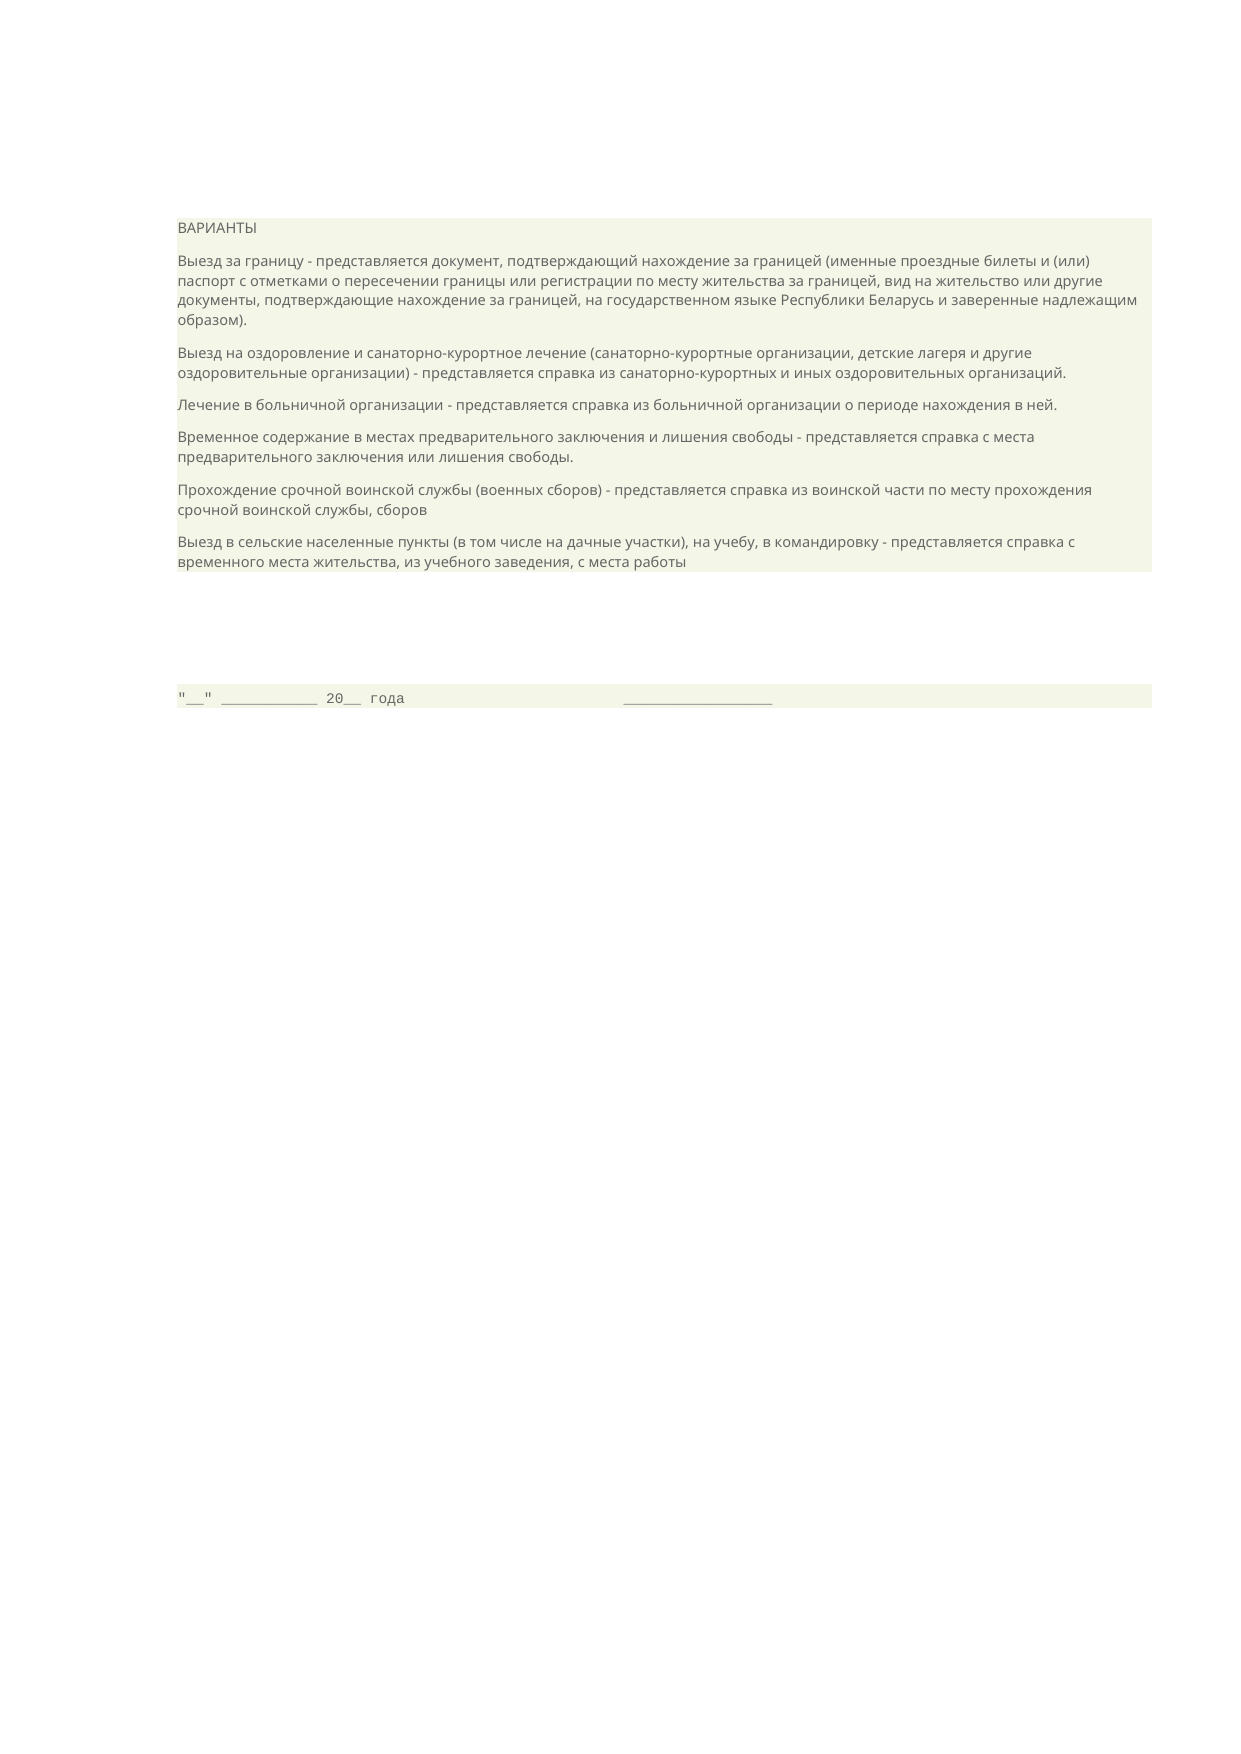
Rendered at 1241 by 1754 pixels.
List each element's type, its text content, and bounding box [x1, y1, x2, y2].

text Выезд в сельские населенные пункты (в том числе на дачные участки), на учебу, в командировку - представляется справка с временного места жительства, из учебного заведения, с места работы [177, 532, 1152, 572]
text ВАРИАНТЫ [177, 218, 1152, 238]
text Выезд за границу - представляется документ, подтверждающий нахождение за границей (именные проездные билеты и (или) паспорт с отметками о пересечении границы или регистрации по месту жительства за границей, вид на жительство или другие документы, подтверждающие нахождение за границей, на государственном языке Республики Беларусь и заверенные надлежащим образом). [177, 250, 1152, 330]
text Выезд на оздоровление и санаторно-курортное лечение (санаторно-курортные организации, детские лагеря и другие оздоровительные организации) - представляется справка из санаторно-курортных и иных оздоровительных организаций. [177, 342, 1152, 382]
text Лечение в больничной организации - представляется справка из больничной организации о периоде нахождения в ней. [177, 395, 1152, 415]
text Временное содержание в местах предварительного заключения и лишения свободы - представляется справка с места предварительного заключения или лишения свободы. [177, 427, 1152, 467]
text "__" ___________ 20__ года _________________ [177, 684, 1152, 708]
text Прохождение срочной воинской службы (военных сборов) - представляется справка из воинской части по месту прохождения срочной воинской службы, сборов [177, 479, 1152, 519]
